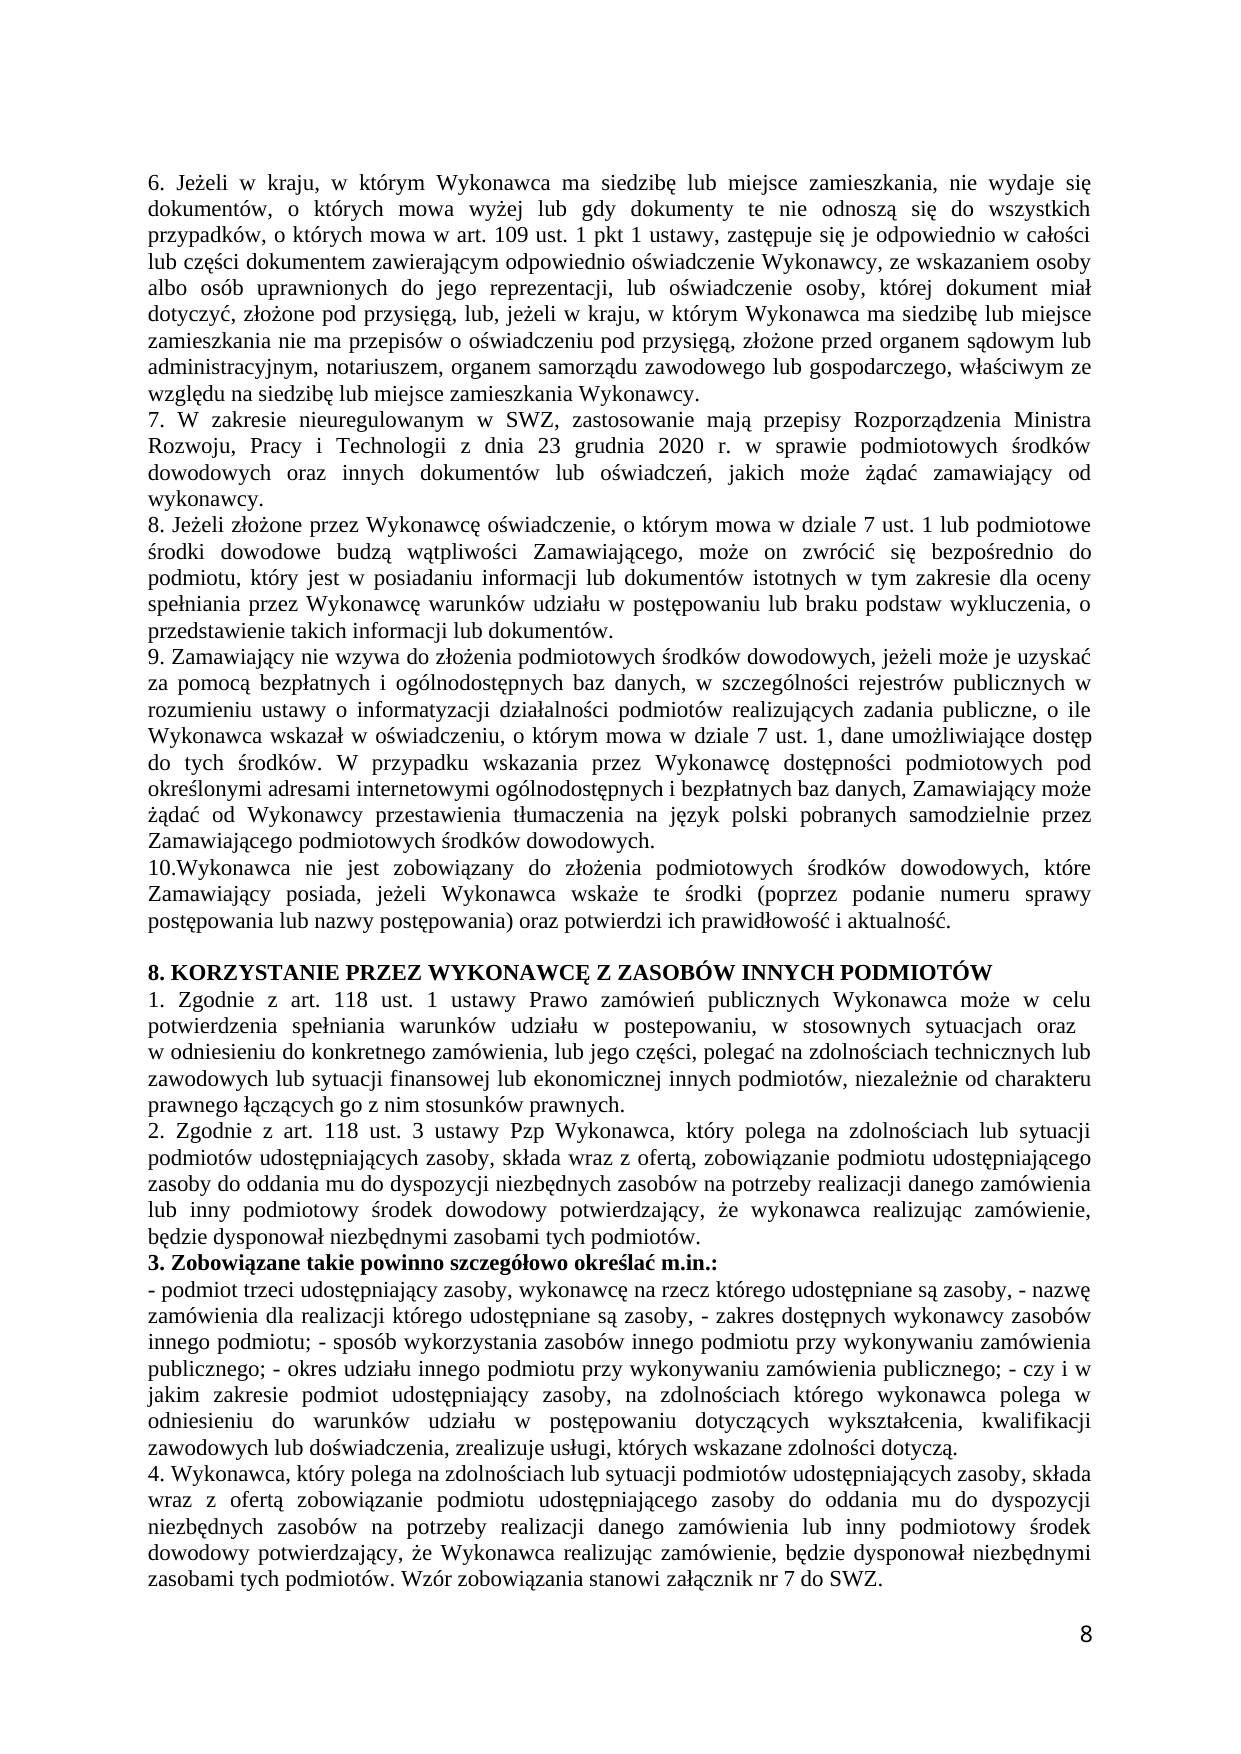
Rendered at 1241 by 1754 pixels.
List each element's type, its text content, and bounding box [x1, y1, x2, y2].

text 1. Zgodnie z art. 118 ust. 1 ustawy Prawo zamówień publicznych Wykonawca może w celu potwierdzenia spełniania warunków udziału w postepowaniu, w stosownych sytuacjach oraz w odniesieniu do konkretnego zamówienia, lub jego części, polegać na zdolnościach technicznych lub zawodowych lub sytuacji finansowej lub ekonomicznej innych podmiotów, niezależnie od charakteru prawnego łączących go z nim stosunków prawnych. [148, 986, 1093, 1117]
text 6. Jeżeli w kraju, w którym Wykonawca ma siedzibę lub miejsce zamieszkania, nie wydaje się dokumentów, o których mowa wyżej lub gdy dokumenty te nie odnoszą się do wszystkich przypadków, o których mowa w art. 109 ust. 1 pkt 1 ustawy, zastępuje się je odpowiednio w całości lub części dokumentem zawierającym odpowiednio oświadczenie Wykonawcy, ze wskazaniem osoby albo osób uprawnionych do jego reprezentacji, lub oświadczenie osoby, której dokument miał dotyczyć, złożone pod przysięgą, lub, jeżeli w kraju, w którym Wykonawca ma siedzibę lub miejsce zamieszkania nie ma przepisów o oświadczeniu pod przysięgą, złożone przed organem sądowym lub administracyjnym, notariuszem, organem samorządu zawodowego lub gospodarczego, właściwym ze względu na siedzibę lub miejsce zamieszkania Wykonawcy. [148, 169, 1093, 406]
subtitle 3. Zobowiązane takie powinno szczegółowo określać m.in.: [148, 1249, 1094, 1276]
text - podmiot trzeci udostępniający zasoby, wykonawcę na rzecz którego udostępniane są zasoby, - nazwę zamówienia dla realizacji którego udostępniane są zasoby, - zakres dostępnych wykonawcy zasobów innego podmiotu; - sposób wykorzystania zasobów innego podmiotu przy wykonywaniu zamówienia publicznego; - okres udziału innego podmiotu przy wykonywaniu zamówienia publicznego; - czy i w jakim zakresie podmiot udostępniający zasoby, na zdolnościach którego wykonawca polega w odniesieniu do warunków udziału w postępowaniu dotyczących wykształcenia, kwalifikacji zawodowych lub doświadczenia, zrealizuje usługi, których wskazane zdolności dotyczą. [148, 1276, 1093, 1460]
text 2. Zgodnie z art. 118 ust. 3 ustawy Pzp Wykonawca, który polega na zdolnościach lub sytuacji podmiotów udostępniających zasoby, składa wraz z ofertą, zobowiązanie podmiotu udostępniającego zasoby do oddania mu do dyspozycji niezbędnych zasobów na potrzeby realizacji danego zamówienia lub inny podmiotowy środek dowodowy potwierdzający, że wykonawca realizując zamówienie, będzie dysponował niezbędnymi zasobami tych podmiotów. [148, 1117, 1093, 1249]
text 9. Zamawiający nie wzywa do złożenia podmiotowych środków dowodowych, jeżeli może je uzyskać za pomocą bezpłatnych i ogólnodostępnych baz danych, w szczególności rejestrów publicznych w rozumieniu ustawy o informatyzacji działalności podmiotów realizujących zadania publiczne, o ile Wykonawca wskazał w oświadczeniu, o którym mowa w dziale 7 ust. 1, dane umożliwiające dostęp do tych środków. W przypadku wskazania przez Wykonawcę dostępności podmiotowych pod określonymi adresami internetowymi ogólnodostępnych i bezpłatnych baz danych, Zamawiający może żądać od Wykonawcy przestawienia tłumaczenia na język polski pobranych samodzielnie przez Zamawiającego podmiotowych środków dowodowych. [148, 643, 1093, 854]
text 10.Wykonawca nie jest zobowiązany do złożenia podmiotowych środków dowodowych, które Zamawiający posiada, jeżeli Wykonawca wskaże te środki (poprzez podanie numeru sprawy postępowania lub nazwy postępowania) oraz potwierdzi ich prawidłowość i aktualność. [148, 854, 1093, 933]
text 8. Jeżeli złożone przez Wykonawcę oświadczenie, o którym mowa w dziale 7 ust. 1 lub podmiotowe środki dowodowe budzą wątpliwości Zamawiającego, może on zwrócić się bezpośrednio do podmiotu, który jest w posiadaniu informacji lub dokumentów istotnych w tym zakresie dla oceny spełniania przez Wykonawcę warunków udziału w postępowaniu lub braku podstaw wykluczenia, o przedstawienie takich informacji lub dokumentów. [148, 511, 1093, 643]
text 8. KORZYSTANIE PRZEZ WYKONAWCĘ Z ZASOBÓW INNYCH PODMIOTÓW [148, 959, 1093, 986]
text 7. W zakresie nieuregulowanym w SWZ, zastosowanie mają przepisy Rozporządzenia Ministra Rozwoju, Pracy i Technologii z dnia 23 grudnia 2020 r. w sprawie podmiotowych środków dowodowych oraz innych dokumentów lub oświadczeń, jakich może żądać zamawiający od wykonawcy. [148, 406, 1093, 511]
text 4. Wykonawca, który polega na zdolnościach lub sytuacji podmiotów udostępniających zasoby, składa wraz z ofertą zobowiązanie podmiotu udostępniającego zasoby do oddania mu do dyspozycji niezbędnych zasobów na potrzeby realizacji danego zamówienia lub inny podmiotowy środek dowodowy potwierdzający, że Wykonawca realizując zamówienie, będzie dysponował niezbędnymi zasobami tych podmiotów. Wzór zobowiązania stanowi załącznik nr 7 do SWZ. [148, 1460, 1093, 1592]
